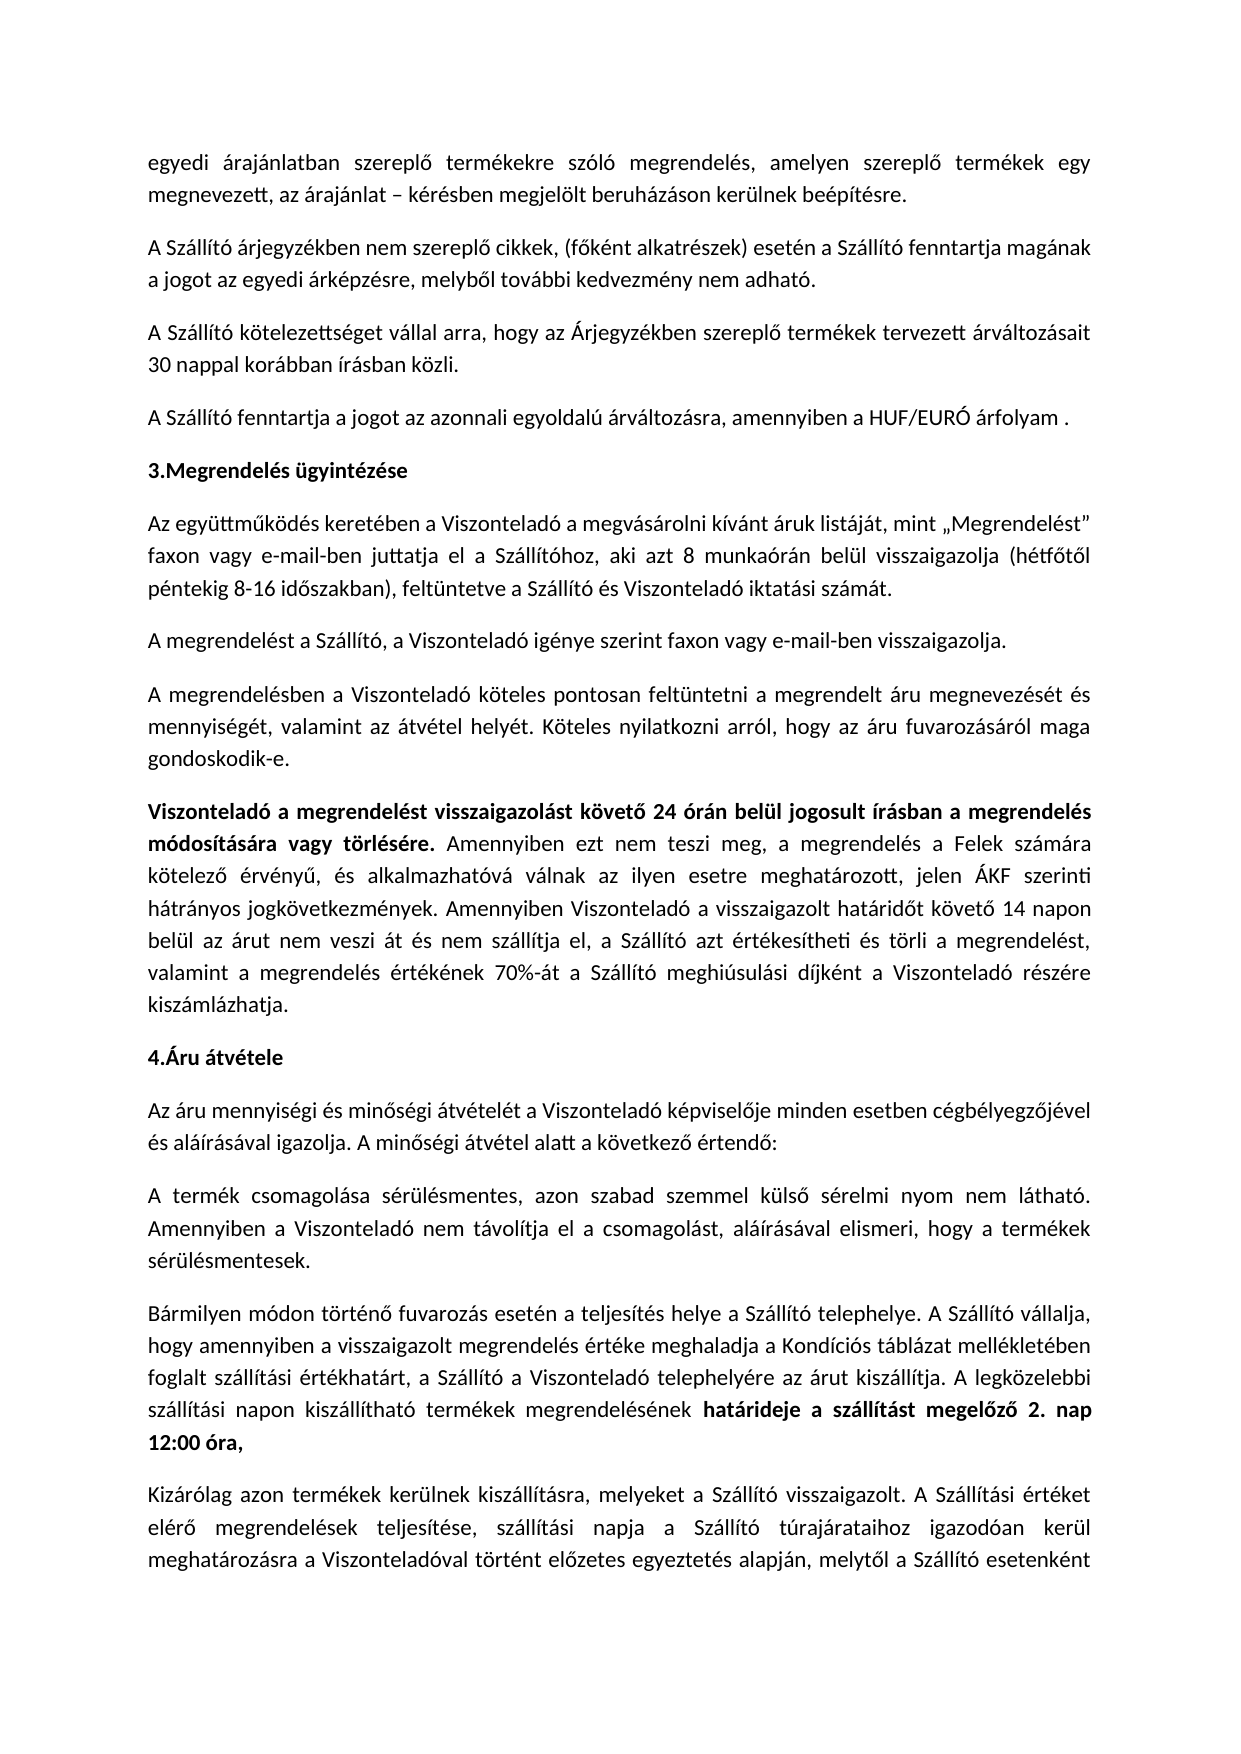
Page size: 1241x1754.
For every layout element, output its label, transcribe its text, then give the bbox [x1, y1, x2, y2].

text A megrendelésben a Viszonteladó köteles pontosan feltüntetni a megrendelt áru megnevezését és mennyiségét, valamint az átvétel helyét. Köteles nyilatkozni arról, hogy az áru fuvarozásáról maga gondoskodik-e. [148, 680, 1093, 772]
text Az áru mennyiségi és minőségi átvételét a Viszonteladó képviselője minden esetben cégbélyegzőjével és aláírásával igazolja. A minőségi átvétel alatt a következő értendő: [148, 1096, 1093, 1156]
text 3.Megrendelés ügyintézése [148, 456, 1093, 484]
text A Szállító kötelezettséget vállal arra, hogy az Árjegyzékben szereplő termékek tervezett árváltozásait 30 nappal korábban írásban közli. [148, 318, 1093, 378]
text 4.Áru átvétele [148, 1043, 1093, 1071]
text Viszonteladó a megrendelést visszaigazolást követő 24 órán belül jogosult írásban a megrendelés módosítására vagy törlésére. Amennyiben ezt nem teszi meg, a megrendelés a Felek számára kötelező érvényű, és alkalmazhatóvá válnak az ilyen esetre meghatározott, jelen ÁKF szerinti hátrányos jogkövetkezmények. Amennyiben Viszonteladó a visszaigazolt határidőt követő 14 napon belül az árut nem veszi át és nem szállítja el, a Szállító azt értékesítheti és törli a megrendelést, valamint a megrendelés értékének 70%-át a Szállító meghiúsulási díjként a Viszonteladó részére kiszámlázhatja. [148, 797, 1093, 1018]
text A megrendelést a Szállító, a Viszonteladó igénye szerint faxon vagy e-mail-ben visszaigazolja. [148, 627, 1093, 655]
text Az együttműködés keretében a Viszonteladó a megvásárolni kívánt áruk listáját, mint „Megrendelést” faxon vagy e-mail-ben juttatja el a Szállítóhoz, aki azt 8 munkaórán belül visszaigazolja (hétfőtől péntekig 8-16 időszakban), feltüntetve a Szállító és Viszonteladó iktatási számát. [148, 509, 1093, 602]
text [148, 148, 1093, 208]
text Bármilyen módon történő fuvarozás esetén a teljesítés helye a Szállító telephelye. A Szállító vállalja, hogy amennyiben a visszaigazolt megrendelés értéke meghaladja a Kondíciós táblázat mellékletében foglalt szállítási értékhatárt, a Szállító a Viszonteladó telephelyére az árut kiszállítja. A legközelebbi szállítási napon kiszállítható termékek megrendelésének határideje a szállítást megelőző 2. nap 12:00 óra, [148, 1299, 1093, 1456]
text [148, 1481, 1093, 1573]
text A Szállító fenntartja a jogot az azonnali egyoldalú árváltozásra, amennyiben a HUF/EURÓ árfolyam . [148, 403, 1093, 431]
text A Szállító árjegyzékben nem szereplő cikkek, (főként alkatrészek) esetén a Szállító fenntartja magának a jogot az egyedi árképzésre, melyből további kedvezmény nem adható. [148, 233, 1093, 293]
text A termék csomagolása sérülésmentes, azon szabad szemmel külső sérelmi nyom nem látható. Amennyiben a Viszonteladó nem távolítja el a csomagolást, aláírásával elismeri, hogy a termékek sérülésmentesek. [148, 1181, 1093, 1274]
